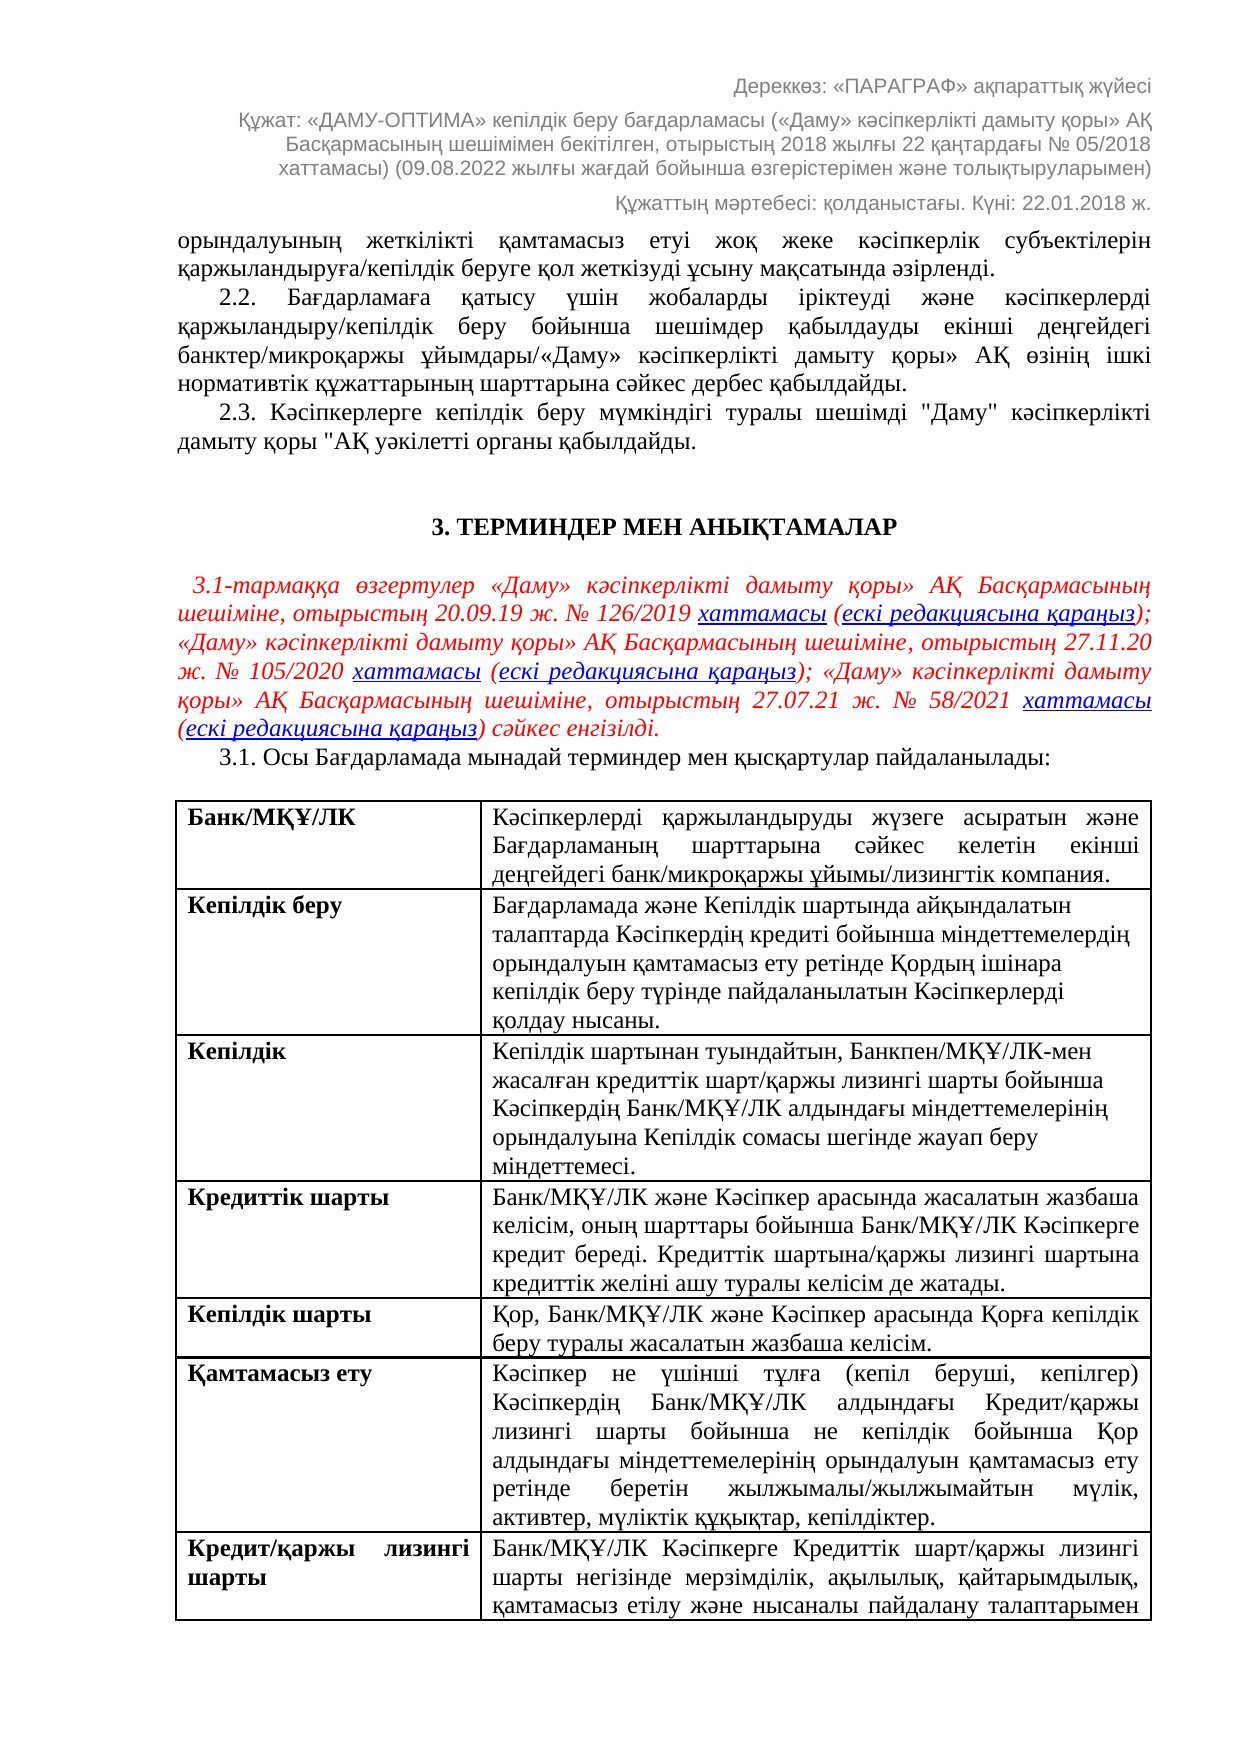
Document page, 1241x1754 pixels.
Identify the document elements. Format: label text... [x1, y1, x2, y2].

table_cell Кәсіпкер не үшінші тұлға (кепіл беруші, кепілгер) Кәсіпкердің Банк/МҚҰ/ЛК алдындағы Кредит/қаржы лизингі шарты бойынша не кепілдік бойынша Қор алдындағы міндеттемелерінің орындалуын қамтамасыз ету ретінде беретін жылжымалы/жылжымайтын мүлік, активтер, мүліктік құқықтар, кепілдіктер. [482, 1359, 1150, 1531]
table_cell Қамтамасыз ету [177, 1359, 480, 1531]
text 3.1-тармаққа өзгертулер «Даму» кәсіпкерлікті дамыту қоры» АҚ Басқармасының шешіміне, отырыстың 20.09.19 ж. № 126/2019 хаттамасы (ескі редакциясына қараңыз); «Даму» кәсіпкерлікті дамыту қоры» АҚ Басқармасының шешіміне, отырыстың 27.11.20 ж. № 105/2020 хаттамасы (ескі редакциясына қараңыз); «Даму» кәсіпкерлікті дамыту қоры» АҚ Басқармасының шешіміне, отырыстың 27.07.21 ж. № 58/2021 хаттамасы (ескі редакциясына қараңыз) сәйкес енгізілді. [177, 570, 1152, 742]
table_cell Қор, Банк/МҚҰ/ЛК және Кәсіпкер арасында Қорға кепілдік беру туралы жасалатын жазбаша келісім. [482, 1299, 1150, 1356]
table_cell Кредиттік шарты [177, 1182, 480, 1297]
text 2.3. Кәсіпкерлерге кепілдік беру мүмкіндігі туралы шешімді "Даму" кәсіпкерлікті дамыту қоры "АҚ уәкілетті органы қабылдайды. [177, 397, 1152, 455]
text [177, 225, 1152, 282]
table_cell Кепілдік [177, 1036, 480, 1180]
text 3. ТЕРМИНДЕР МЕН АНЫҚТАМАЛАР [177, 512, 1152, 541]
table_header Кәсіпкерлерді қаржыландыруды жүзеге асыратын және Бағдарламаның шарттарына сәйкес келетін екінші деңгейдегі банк/микроқаржы ұйымы/лизингтік компания. [482, 802, 1150, 888]
table_header Банк/МҚҰ/ЛК [177, 802, 480, 888]
table_cell Кепілдік шарты [177, 1299, 480, 1356]
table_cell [177, 1533, 480, 1619]
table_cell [482, 1533, 1150, 1619]
text 2.2. Бағдарламаға қатысу үшін жобаларды іріктеуді және кәсіпкерлерді қаржыландыру/кепілдік беру бойынша шешімдер қабылдауды екінші деңгейдегі банктер/микроқаржы ұйымдары/«Даму» кәсіпкерлікті дамыту қоры» АҚ өзінің ішкі нормативтік құжаттарының шарттарына сәйкес дербес қабылдайды. [177, 282, 1152, 397]
table_cell Кепілдік беру [177, 890, 480, 1034]
table_cell Бағдарламада және Кепілдік шартында айқындалатын талаптарда Кәсіпкердің кредиті бойынша міндеттемелердің орындалуын қамтамасыз ету ретінде Қордың ішінара кепілдік беру түрінде пайдаланылатын Кәсіпкерлерді қолдау нысаны. [482, 890, 1150, 1034]
text 3.1. Осы Бағдарламада мынадай терминдер мен қысқартулар пайдаланылады: [177, 742, 1152, 771]
table_cell Банк/МҚҰ/ЛК және Кәсіпкер арасында жасалатын жазбаша келісім, оның шарттары бойынша Банк/МҚҰ/ЛК Кәсіпкерге кредит береді. Кредиттік шартына/қаржы лизингі шартына кредиттік желіні ашу туралы келісім де жатады. [482, 1182, 1150, 1297]
table_cell Кепілдік шартынан туындайтын, Банкпен/МҚҰ/ЛК-мен жасалған кредиттік шарт/қаржы лизингі шарты бойынша Кәсіпкердің Банк/МҚҰ/ЛК алдындағы міндеттемелерінің орындалуына Кепілдік сомасы шегінде жауап беру міндеттемесі. [482, 1036, 1150, 1180]
